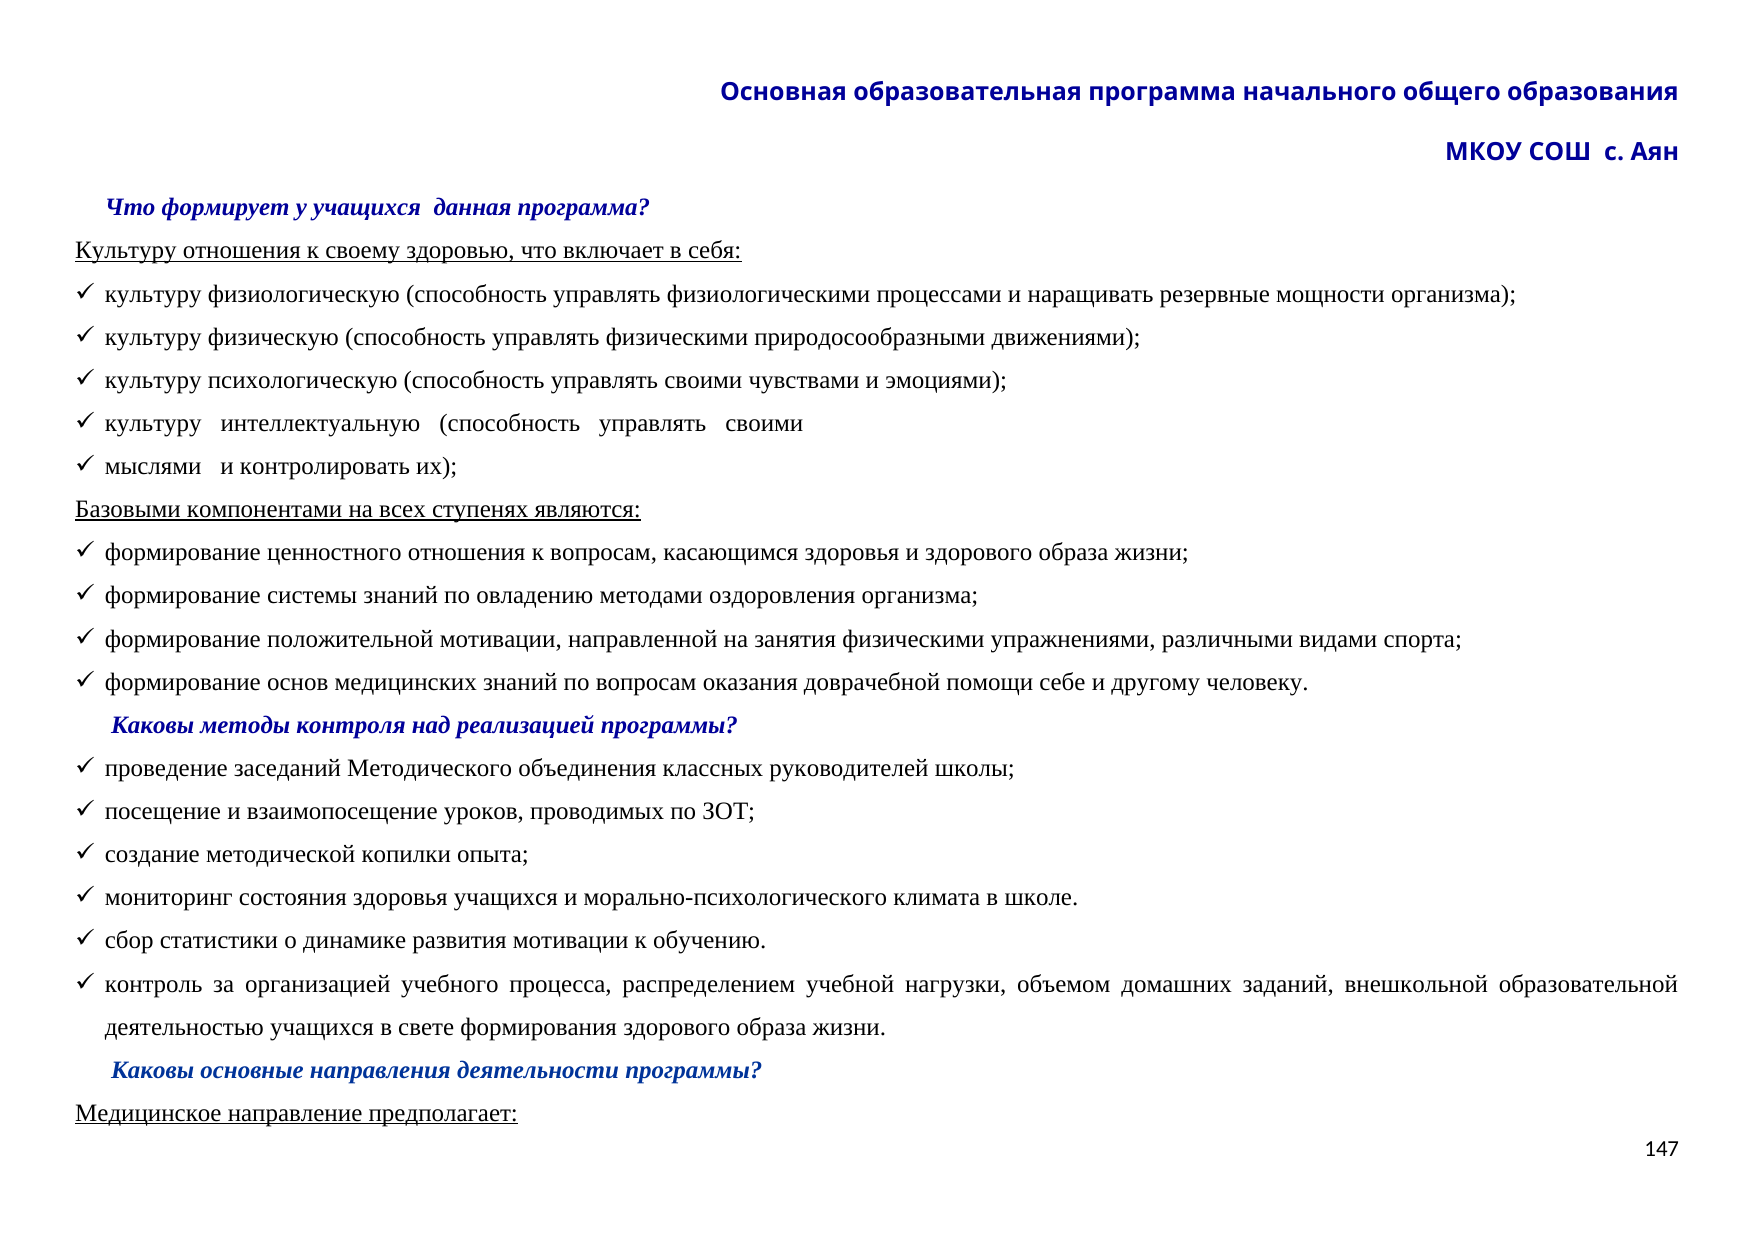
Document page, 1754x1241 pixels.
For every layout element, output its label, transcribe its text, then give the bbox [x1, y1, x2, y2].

list формирование системы знаний по овладению методами оздоровления организма; [75, 581, 1679, 609]
text Базовыми компонентами на всех ступенях являются: [75, 494, 1679, 523]
text Каковы методы контроля над реализацией программы? [75, 710, 1679, 739]
list создание методической копилки опыта; [75, 839, 1679, 868]
list сбор статистики о динамике развития мотивации к обучению. [75, 926, 1679, 954]
text Что формирует у учащихся данная программа? [75, 192, 1679, 221]
list формирование ценностного отношения к вопросам, касающимся здоровья и здорового образа жизни; [75, 537, 1679, 566]
list мыслями и контролировать их); [75, 451, 1679, 480]
list культуру физиологическую (способность управлять физиологическими процессами и наращивать резервные мощности организма); [75, 279, 1679, 307]
list мониторинг состояния здоровья учащихся и морально-психологического климата в школе. [75, 882, 1679, 911]
text Каковы основные направления деятельности программы? [75, 1055, 1679, 1084]
list формирование положительной мотивации, направленной на занятия физическими упражнениями, различными видами спорта; [75, 624, 1679, 652]
list культуру психологическую (способность управлять своими чувствами и эмоциями); [75, 365, 1679, 394]
list проведение заседаний Методического объединения классных руководителей школы; [75, 753, 1679, 782]
list посещение и взаимопосещение уроков, проводимых по ЗОТ; [75, 796, 1679, 825]
text Медицинское направление предполагает: [75, 1098, 1679, 1127]
list контроль за организацией учебного процесса, распределением учебной нагрузки, объемом домашних заданий, внешкольной образовательной деятельностью учащихся в свете формирования здорового образа жизни. [75, 969, 1679, 1041]
text Культуру отношения к своему здоровью, что включает в себя: [75, 236, 1679, 264]
list культуру интеллектуальную (способность управлять своими [75, 408, 1679, 437]
list культуру физическую (способность управлять физическими природосообразными движениями); [75, 322, 1679, 351]
list формирование основ медицинских знаний по вопросам оказания доврачебной помощи себе и другому человеку. [75, 667, 1679, 696]
